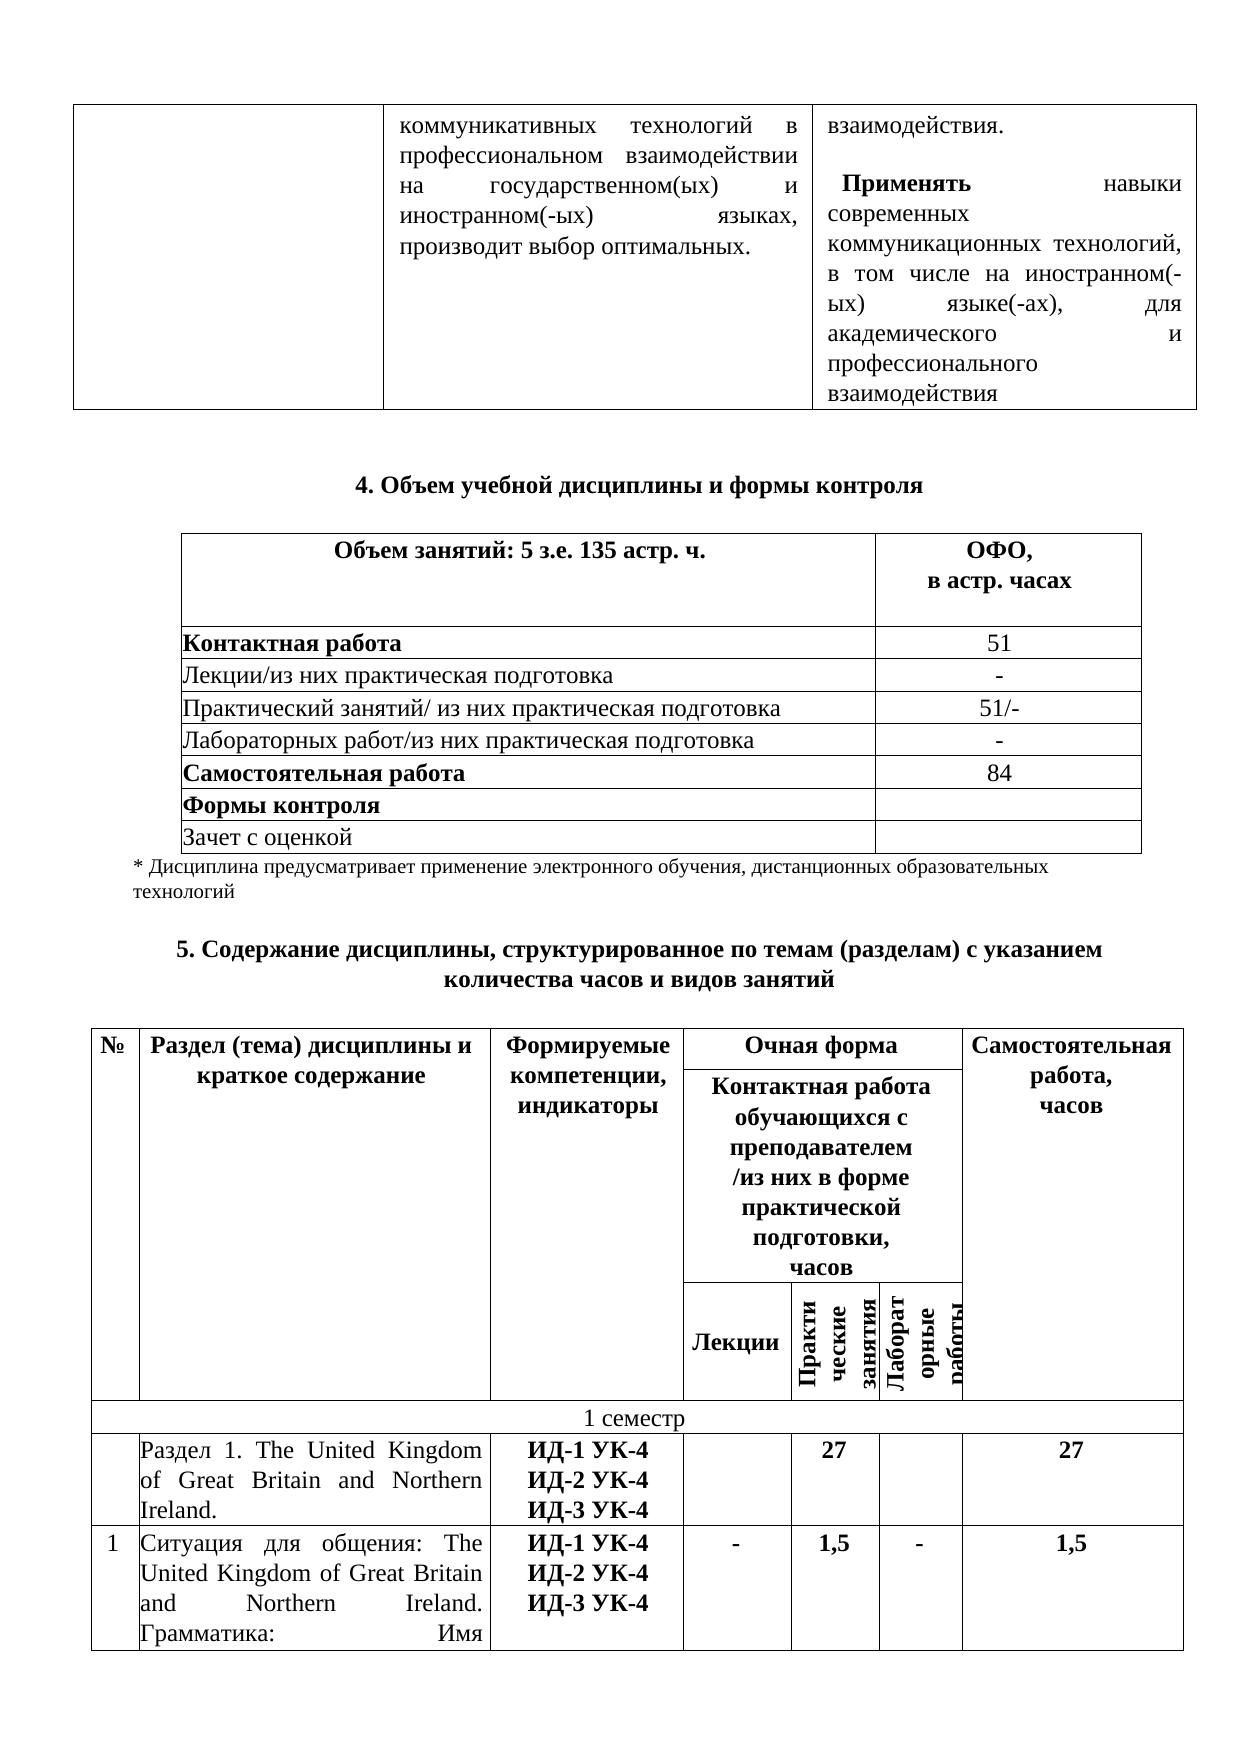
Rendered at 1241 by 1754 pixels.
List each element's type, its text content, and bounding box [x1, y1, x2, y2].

table_header Самостоятельная работа, часов [963, 1029, 1183, 1400]
table_cell [92, 1434, 139, 1525]
text * Дисциплина предусматривает применение электронного обучения, дистанционных образовательных технологий [133, 853, 1146, 903]
table_cell Контактная работа [182, 627, 875, 658]
table_header Объем занятий: 5 з.е. 135 астр. ч. [182, 534, 875, 626]
table_cell 84 [876, 756, 1141, 788]
table_cell [876, 821, 1141, 852]
table_cell Формы контроля [182, 789, 875, 820]
table_cell Лекции [684, 1283, 791, 1400]
subtitle 5. Содержание дисциплины, структурированное по темам (разделам) с указанием количества часов и видов занятий [133, 934, 1146, 993]
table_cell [140, 1526, 490, 1649]
table_cell Раздел 1. The United Kingdom of Great Britain and Northern Ireland. [140, 1434, 490, 1525]
table_cell Практические занятия [792, 1283, 879, 1400]
subtitle 4. Объем учебной дисциплины и формы контроля [133, 470, 1146, 499]
table_cell 27 [963, 1434, 1183, 1525]
table_header № [92, 1029, 139, 1400]
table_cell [491, 1526, 683, 1649]
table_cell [384, 105, 812, 409]
table_cell Лабораторные работы [880, 1283, 962, 1400]
table_cell 1 семестр [92, 1401, 1183, 1433]
table_cell 51/- [876, 692, 1141, 723]
table_header Раздел (тема) дисциплины и краткое содержание [140, 1029, 490, 1400]
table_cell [813, 105, 1196, 409]
table_cell - [880, 1526, 962, 1649]
table_cell 1 [92, 1526, 139, 1649]
table_cell - [876, 659, 1141, 691]
table_header Формируемые компетенции, индикаторы [491, 1029, 683, 1400]
table_cell 1,5 [792, 1526, 879, 1649]
table_cell [876, 789, 1141, 820]
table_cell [74, 105, 383, 409]
table_cell Практический занятий/ из них практическая подготовка [182, 692, 875, 723]
table_cell [684, 1434, 791, 1525]
table_cell Лабораторных работ/из них практическая подготовка [182, 724, 875, 755]
table_cell Зачет с оценкой [182, 821, 875, 852]
table_cell - [876, 724, 1141, 755]
table_cell Контактная работа обучающихся с преподавателем /из них в форме практической подготовки, часов [684, 1070, 962, 1282]
table_cell Самостоятельная работа [182, 756, 875, 788]
table_cell 51 [876, 627, 1141, 658]
table_cell 1,5 [963, 1526, 1183, 1649]
table_cell 27 [792, 1434, 879, 1525]
table_cell [880, 1434, 962, 1525]
table_cell ИД-1 УК-4 ИД-2 УК-4 ИД-3 УК-4 [491, 1434, 683, 1525]
table_cell Лекции/из них практическая подготовка [182, 659, 875, 691]
table_header Очная форма [684, 1029, 962, 1069]
table_cell - [684, 1526, 791, 1649]
table_header ОФО, в астр. часах [876, 534, 1141, 626]
